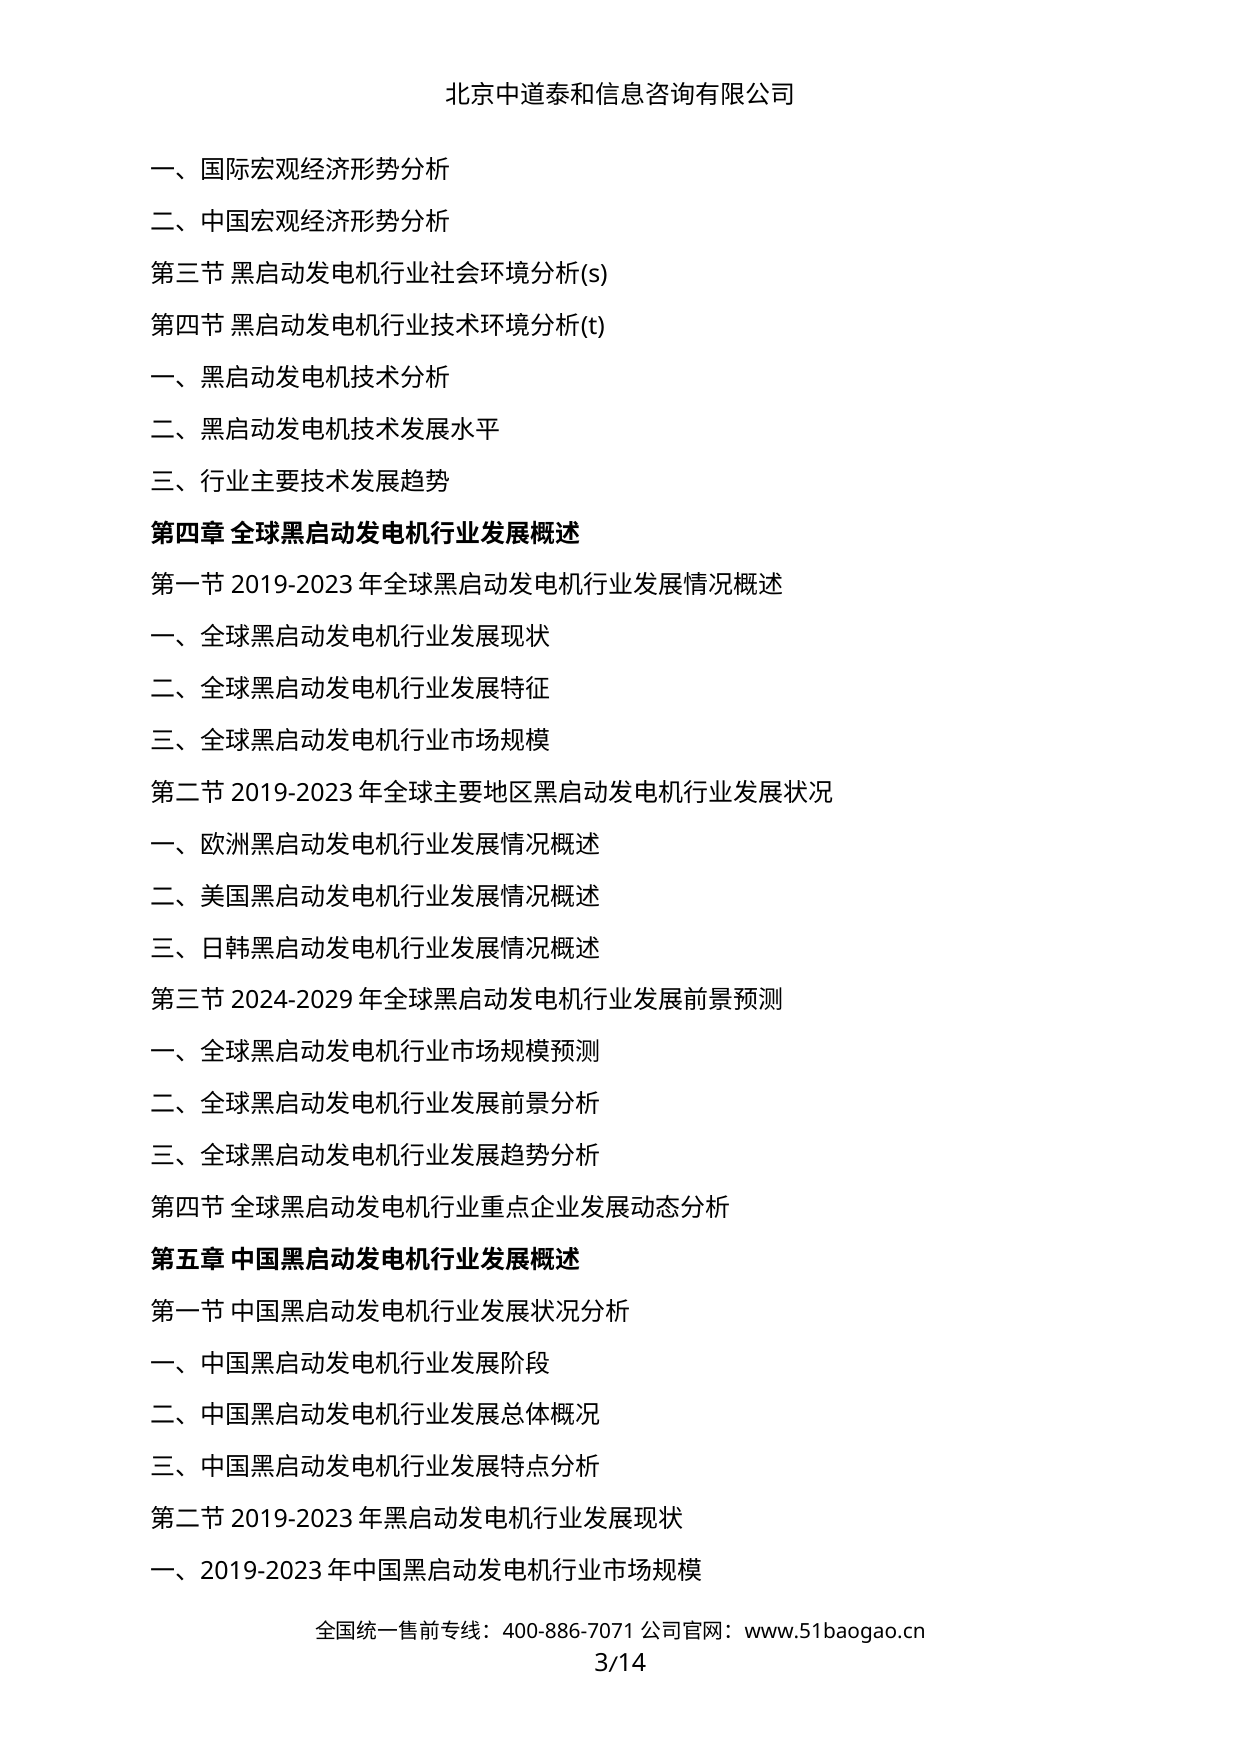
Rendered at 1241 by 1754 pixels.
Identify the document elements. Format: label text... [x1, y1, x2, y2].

text 一、全球黑启动发电机行业市场规模预测 [150, 1032, 1090, 1068]
text 二、中国宏观经济形势分析 [150, 202, 1090, 238]
text 第一节 2019-2023年全球黑启动发电机行业发展情况概述 [150, 565, 1090, 601]
text 二、全球黑启动发电机行业发展特征 [150, 669, 1090, 705]
text 第一节 中国黑启动发电机行业发展状况分析 [150, 1291, 1090, 1327]
text 第四章 全球黑启动发电机行业发展概述 [150, 513, 1090, 549]
text 二、黑启动发电机技术发展水平 [150, 409, 1090, 446]
text 三、全球黑启动发电机行业市场规模 [150, 721, 1090, 757]
text 三、行业主要技术发展趋势 [150, 461, 1090, 497]
text 三、中国黑启动发电机行业发展特点分析 [150, 1447, 1090, 1483]
text 二、中国黑启动发电机行业发展总体概况 [150, 1395, 1090, 1431]
text 二、美国黑启动发电机行业发展情况概述 [150, 876, 1090, 912]
text 一、国际宏观经济形势分析 [150, 150, 1090, 186]
text 第四节 黑启动发电机行业技术环境分析(t) [150, 306, 1090, 342]
text 第三节 2024-2029年全球黑启动发电机行业发展前景预测 [150, 980, 1090, 1016]
text 三、全球黑启动发电机行业发展趋势分析 [150, 1136, 1090, 1172]
text 第五章 中国黑启动发电机行业发展概述 [150, 1239, 1090, 1276]
text 第二节 2019-2023年黑启动发电机行业发展现状 [150, 1499, 1090, 1535]
text 第三节 黑启动发电机行业社会环境分析(s) [150, 254, 1090, 290]
text 一、2019-2023年中国黑启动发电机行业市场规模 [150, 1551, 1090, 1587]
text 一、全球黑启动发电机行业发展现状 [150, 617, 1090, 653]
text 一、黑启动发电机技术分析 [150, 357, 1090, 394]
text 三、日韩黑启动发电机行业发展情况概述 [150, 928, 1090, 964]
text 一、中国黑启动发电机行业发展阶段 [150, 1343, 1090, 1379]
text 第二节 2019-2023年全球主要地区黑启动发电机行业发展状况 [150, 772, 1090, 809]
text 二、全球黑启动发电机行业发展前景分析 [150, 1084, 1090, 1120]
text 第四节 全球黑启动发电机行业重点企业发展动态分析 [150, 1187, 1090, 1224]
text 一、欧洲黑启动发电机行业发展情况概述 [150, 824, 1090, 861]
